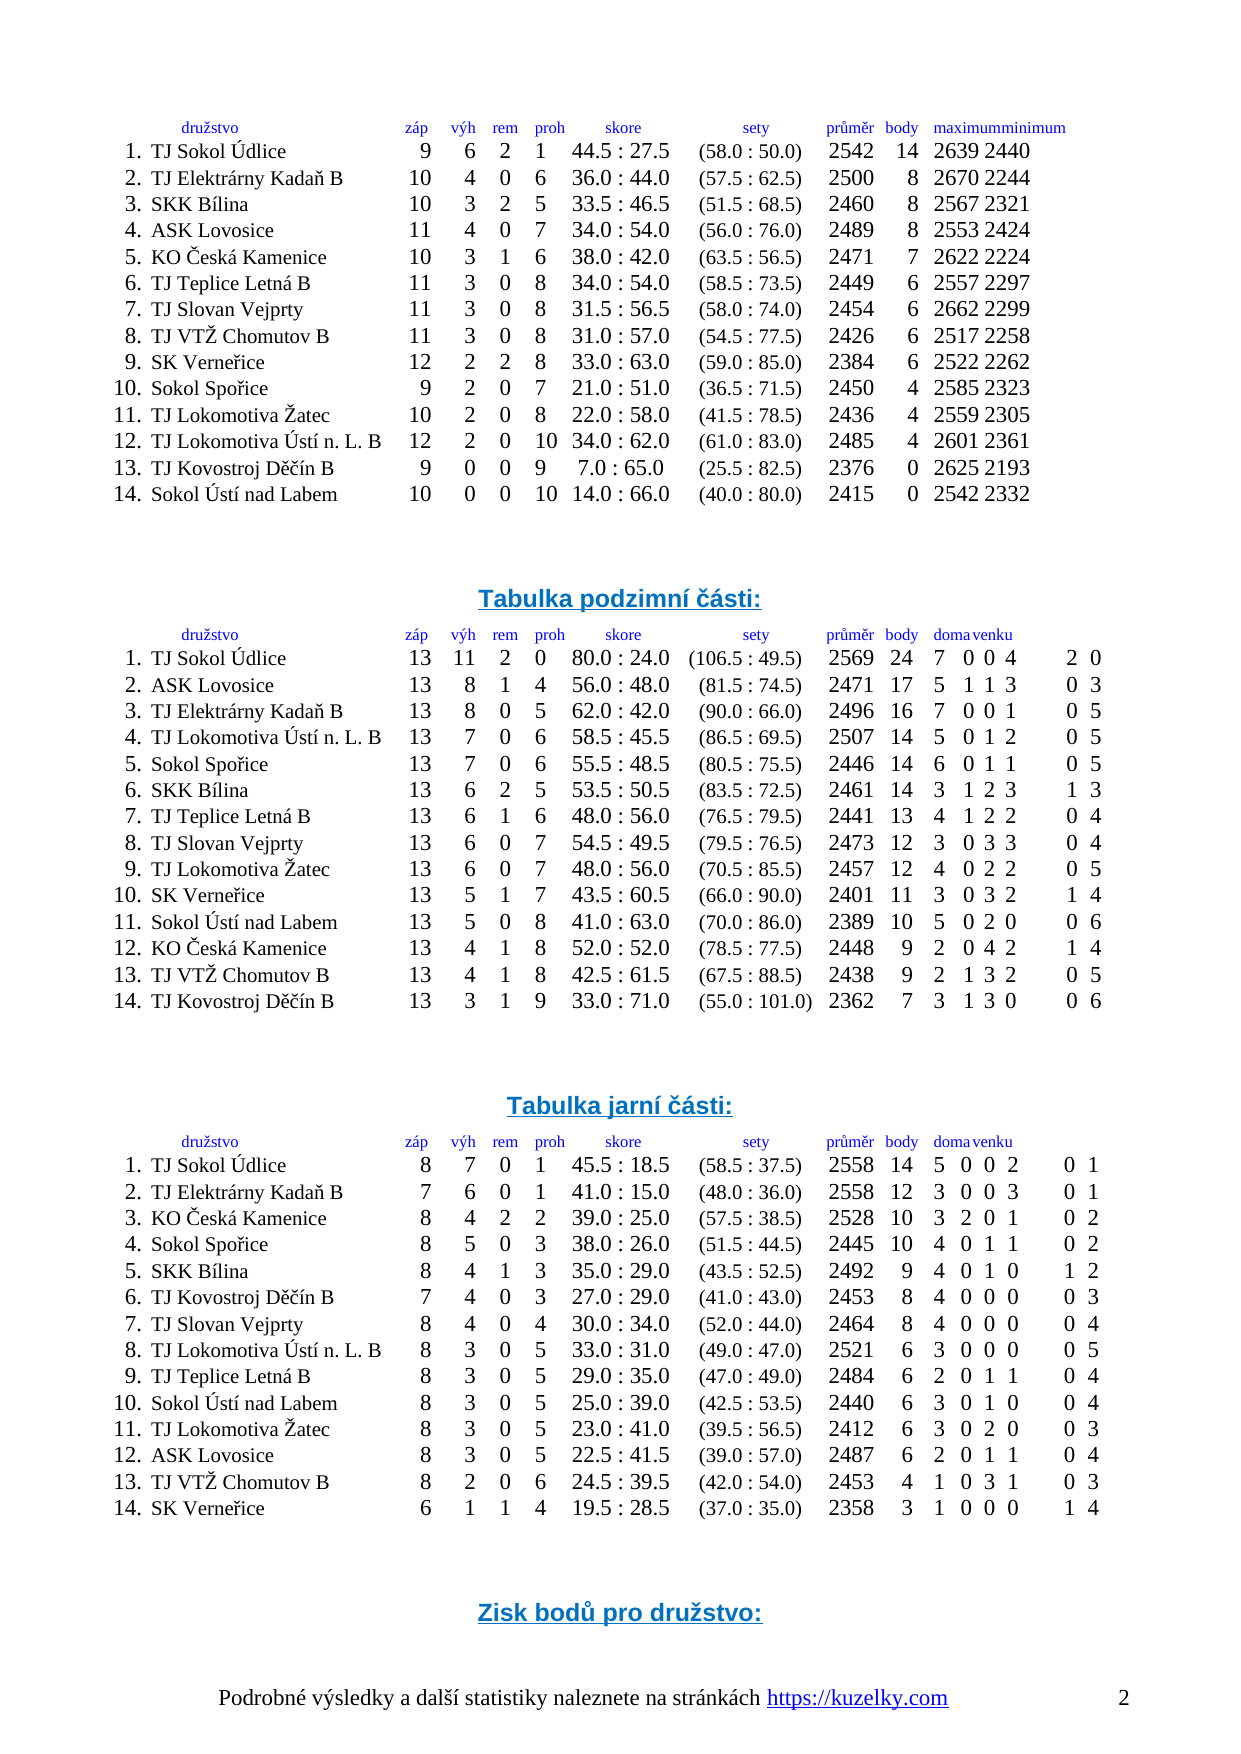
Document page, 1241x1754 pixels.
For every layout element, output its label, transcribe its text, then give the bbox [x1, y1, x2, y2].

text 1. TJ Sokol Údlice 13 11 2 0 80.0 : 24.0 (106.5 : 49.5) 2569 24 7 0 0 4 2 0 [106, 644, 1134, 671]
text 11. TJ Lokomotiva Žatec 8 3 0 5 23.0 : 41.0 (39.5 : 56.5) 2412 6 3 0 2 0 0 3 [106, 1415, 1134, 1441]
text 14. Sokol Ústí nad Labem 10 0 0 10 14.0 : 66.0 (40.0 : 80.0) 2415 0 2542 2332 [106, 480, 1134, 506]
text 1. TJ Sokol Údlice 9 6 2 1 44.5 : 27.5 (58.0 : 50.0) 2542 14 2639 2440 [106, 137, 1134, 164]
text 14. TJ Kovostroj Děčín B 13 3 1 9 33.0 : 71.0 (55.0 : 101.0) 2362 7 3 1 3 0 0 6 [106, 987, 1134, 1013]
text 12. TJ Lokomotiva Ústí n. L. B 12 2 0 10 34.0 : 62.0 (61.0 : 83.0) 2485 4 2601 2361 [106, 427, 1134, 453]
text 6. SKK Bílina 13 6 2 5 53.5 : 50.5 (83.5 : 72.5) 2461 14 3 1 2 3 1 3 [106, 776, 1134, 802]
text 3. TJ Elektrárny Kadaň B 13 8 0 5 62.0 : 42.0 (90.0 : 66.0) 2496 16 7 0 0 1 0 5 [106, 697, 1134, 723]
text 8. TJ VTŽ Chomutov B 11 3 0 8 31.0 : 57.0 (54.5 : 77.5) 2426 6 2517 2258 [106, 322, 1134, 348]
text 4. ASK Lovosice 11 4 0 7 34.0 : 54.0 (56.0 : 76.0) 2489 8 2553 2424 [106, 216, 1134, 243]
text družstvo záp výh rem proh skore sety průměr body maximum minimum [106, 118, 1134, 137]
text 2. ASK Lovosice 13 8 1 4 56.0 : 48.0 (81.5 : 74.5) 2471 17 5 1 1 3 0 3 [106, 671, 1134, 697]
text 10. SK Verneřice 13 5 1 7 43.5 : 60.5 (66.0 : 90.0) 2401 11 3 0 3 2 1 4 [106, 882, 1134, 908]
text 10. Sokol Spořice 9 2 0 7 21.0 : 51.0 (36.5 : 71.5) 2450 4 2585 2323 [106, 374, 1134, 401]
text 8. TJ Lokomotiva Ústí n. L. B 8 3 0 5 33.0 : 31.0 (49.0 : 47.0) 2521 6 3 0 0 0 0 5 [106, 1336, 1134, 1362]
text Tabulka jarní části: [94, 1091, 1145, 1120]
text Tabulka podzimní části: [94, 584, 1145, 613]
text 7. TJ Slovan Vejprty 8 4 0 4 30.0 : 34.0 (52.0 : 44.0) 2464 8 4 0 0 0 0 4 [106, 1309, 1134, 1336]
text 7. TJ Teplice Letná B 13 6 1 6 48.0 : 56.0 (76.5 : 79.5) 2441 13 4 1 2 2 0 4 [106, 802, 1134, 829]
text 2. TJ Elektrárny Kadaň B 7 6 0 1 41.0 : 15.0 (48.0 : 36.0) 2558 12 3 0 0 3 0 1 [106, 1178, 1134, 1204]
text 5. KO Česká Kamenice 10 3 1 6 38.0 : 42.0 (63.5 : 56.5) 2471 7 2622 2224 [106, 243, 1134, 269]
text 9. SK Verneřice 12 2 2 8 33.0 : 63.0 (59.0 : 85.0) 2384 6 2522 2262 [106, 348, 1134, 374]
text 9. TJ Teplice Letná B 8 3 0 5 29.0 : 35.0 (47.0 : 49.0) 2484 6 2 0 1 1 0 4 [106, 1362, 1134, 1389]
text 3. SKK Bílina 10 3 2 5 33.5 : 46.5 (51.5 : 68.5) 2460 8 2567 2321 [106, 190, 1134, 216]
text 10. Sokol Ústí nad Labem 8 3 0 5 25.0 : 39.0 (42.5 : 53.5) 2440 6 3 0 1 0 0 4 [106, 1389, 1134, 1415]
text 11. Sokol Ústí nad Labem 13 5 0 8 41.0 : 63.0 (70.0 : 86.0) 2389 10 5 0 2 0 0 6 [106, 908, 1134, 934]
text 3. KO Česká Kamenice 8 4 2 2 39.0 : 25.0 (57.5 : 38.5) 2528 10 3 2 0 1 0 2 [106, 1204, 1134, 1231]
text 4. TJ Lokomotiva Ústí n. L. B 13 7 0 6 58.5 : 45.5 (86.5 : 69.5) 2507 14 5 0 1 2 0 5 [106, 723, 1134, 750]
text 5. Sokol Spořice 13 7 0 6 55.5 : 48.5 (80.5 : 75.5) 2446 14 6 0 1 1 0 5 [106, 750, 1134, 776]
text 8. TJ Slovan Vejprty 13 6 0 7 54.5 : 49.5 (79.5 : 76.5) 2473 12 3 0 3 3 0 4 [106, 829, 1134, 855]
text Zisk bodů pro družstvo: [94, 1598, 1145, 1627]
text 5. SKK Bílina 8 4 1 3 35.0 : 29.0 (43.5 : 52.5) 2492 9 4 0 1 0 1 2 [106, 1257, 1134, 1283]
text 14. SK Verneřice 6 1 1 4 19.5 : 28.5 (37.0 : 35.0) 2358 3 1 0 0 0 1 4 [106, 1494, 1134, 1520]
text 13. TJ VTŽ Chomutov B 13 4 1 8 42.5 : 61.5 (67.5 : 88.5) 2438 9 2 1 3 2 0 5 [106, 961, 1134, 987]
text 2. TJ Elektrárny Kadaň B 10 4 0 6 36.0 : 44.0 (57.5 : 62.5) 2500 8 2670 2244 [106, 164, 1134, 190]
text 13. TJ VTŽ Chomutov B 8 2 0 6 24.5 : 39.5 (42.0 : 54.0) 2453 4 1 0 3 1 0 3 [106, 1468, 1134, 1494]
text 13. TJ Kovostroj Děčín B 9 0 0 9 7.0 : 65.0 (25.5 : 82.5) 2376 0 2625 2193 [106, 453, 1134, 480]
text 11. TJ Lokomotiva Žatec 10 2 0 8 22.0 : 58.0 (41.5 : 78.5) 2436 4 2559 2305 [106, 401, 1134, 427]
text 12. ASK Lovosice 8 3 0 5 22.5 : 41.5 (39.0 : 57.0) 2487 6 2 0 1 1 0 4 [106, 1441, 1134, 1468]
text 12. KO Česká Kamenice 13 4 1 8 52.0 : 52.0 (78.5 : 77.5) 2448 9 2 0 4 2 1 4 [106, 934, 1134, 961]
text 7. TJ Slovan Vejprty 11 3 0 8 31.5 : 56.5 (58.0 : 74.0) 2454 6 2662 2299 [106, 295, 1134, 322]
text 6. TJ Kovostroj Děčín B 7 4 0 3 27.0 : 29.0 (41.0 : 43.0) 2453 8 4 0 0 0 0 3 [106, 1283, 1134, 1309]
text 6. TJ Teplice Letná B 11 3 0 8 34.0 : 54.0 (58.5 : 73.5) 2449 6 2557 2297 [106, 269, 1134, 295]
text družstvo záp výh rem proh skore sety průměr body doma venku [106, 1132, 1134, 1151]
text 1. TJ Sokol Údlice 8 7 0 1 45.5 : 18.5 (58.5 : 37.5) 2558 14 5 0 0 2 0 1 [106, 1151, 1134, 1178]
text 9. TJ Lokomotiva Žatec 13 6 0 7 48.0 : 56.0 (70.5 : 85.5) 2457 12 4 0 2 2 0 5 [106, 855, 1134, 882]
text družstvo záp výh rem proh skore sety průměr body doma venku [106, 625, 1134, 644]
text 4. Sokol Spořice 8 5 0 3 38.0 : 26.0 (51.5 : 44.5) 2445 10 4 0 1 1 0 2 [106, 1231, 1134, 1257]
